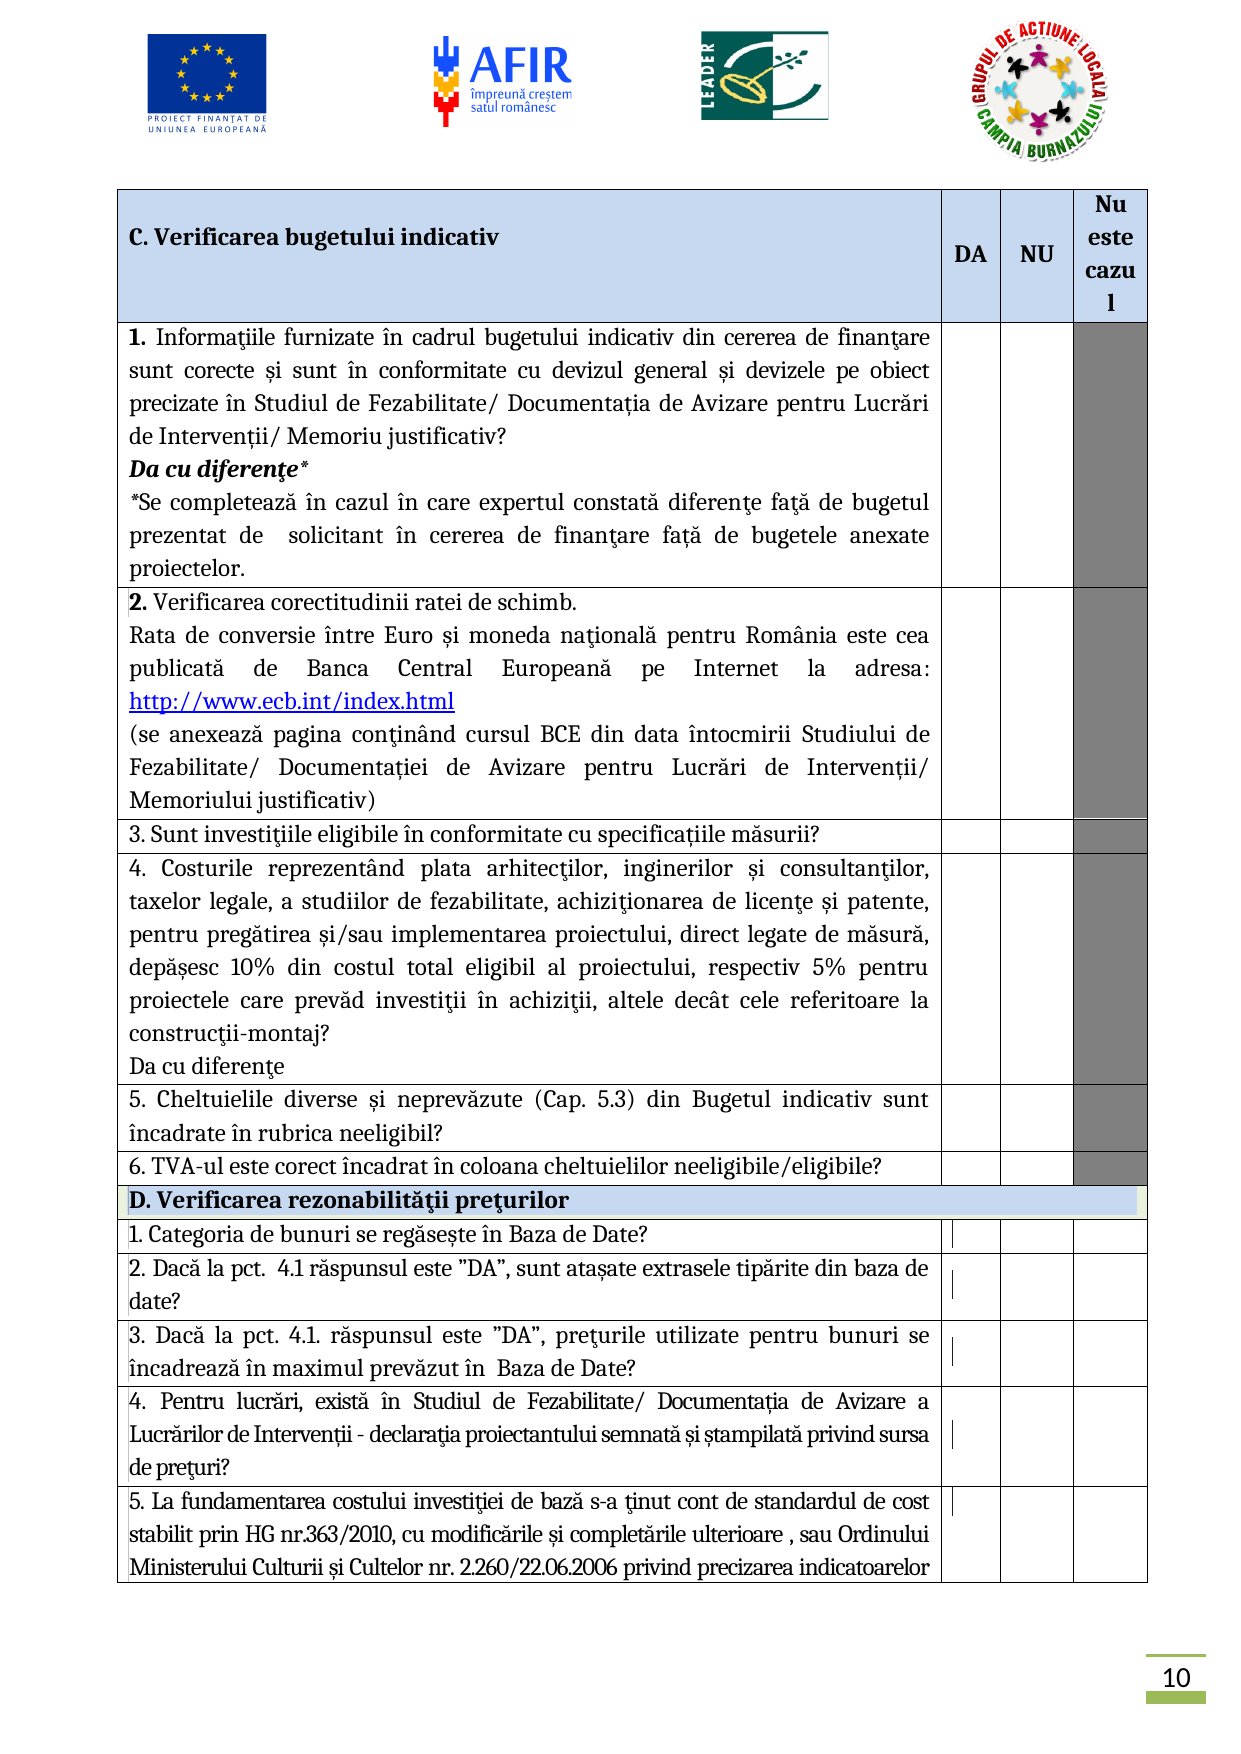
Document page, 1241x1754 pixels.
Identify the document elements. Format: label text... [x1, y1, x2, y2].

table_cell 1. Categoria de bunuri se regăseşte în Baza de Date? [118, 1220, 941, 1253]
table_cell [1001, 854, 1073, 1084]
table_cell 4. Costurile reprezentând plata arhitecţilor, inginerilor şi consultanţilor, taxelor legale, a studiilor de fezabilitate, achiziţionarea de licenţe şi patente, pentru pregătirea şi/sau implementarea proiectului, direct legate de măsură, depăşesc 10% din costul total eligibil al proiectului, respectiv 5% pentru proiectele care prevăd investiţii în achiziţii, altele decât cele referitoare la construcţii-montaj? Da cu diferenţe [118, 854, 941, 1084]
table_cell [1001, 588, 1073, 818]
table_cell [1074, 1487, 1147, 1582]
table_cell [1074, 1254, 1147, 1319]
table_cell [1074, 1387, 1147, 1486]
table_cell [1001, 1254, 1073, 1319]
table_cell [1074, 1220, 1147, 1253]
table_header DA [942, 190, 1000, 322]
table_cell [942, 854, 1000, 1084]
table_cell 2. Dacă la pct. 4.1 răspunsul este ”DA”, sunt ataşate extrasele tipărite din baza de date? [118, 1254, 941, 1319]
table_cell [942, 588, 1000, 818]
table_cell [1074, 1152, 1147, 1185]
table_header C. Verificarea bugetului indicativ [118, 190, 941, 322]
table_cell [1001, 1321, 1073, 1386]
table_cell [1001, 1085, 1073, 1151]
table_header NU [1001, 190, 1073, 322]
table_cell [942, 1254, 1000, 1319]
table_cell 6. TVA-ul este corect încadrat în coloana cheltuielilor neeligibile/eligibile? [118, 1152, 941, 1185]
table_cell [1074, 588, 1147, 818]
table_cell [942, 1085, 1000, 1151]
table_cell [942, 1387, 1000, 1486]
table_cell [1001, 1387, 1073, 1486]
table_cell [942, 1321, 1000, 1386]
table_cell [1074, 820, 1147, 853]
table_cell [942, 1220, 1000, 1253]
table_header Nu este cazul [1074, 190, 1147, 322]
table_cell D. Verificarea rezonabilităţii preţurilor [118, 1186, 1147, 1219]
table_cell [942, 820, 1000, 853]
table_cell [1074, 1085, 1147, 1151]
picture [147, 34, 267, 137]
table_cell [1074, 854, 1147, 1084]
table_cell [1001, 1487, 1073, 1582]
table_cell 2. Verificarea corectitudinii ratei de schimb. Rata de conversie între Euro şi moneda naţională pentru România este cea publicată de Banca Central Europeană pe Internet la adresa: http://www.ecb.int/index.html (se anexează pagina conţinând cursul BCE din data întocmirii Studiului de Fezabilitate/ Documentației de Avizare pentru Lucrări de Intervenții/ Memoriului justificativ) [118, 588, 941, 818]
table_cell 3. Dacă la pct. 4.1. răspunsul este ”DA”, preţurile utilizate pentru bunuri se încadrează în maximul prevăzut în Baza de Date? [118, 1321, 941, 1386]
table_cell 4. Pentru lucrări, există în Studiul de Fezabilitate/ Documentația de Avizare a Lucrărilor de Intervenții - declaraţia proiectantului semnată şi ştampilată privind sursa de preţuri? [118, 1387, 941, 1486]
table_cell 5. Cheltuielile diverse şi neprevăzute (Cap. 5.3) din Bugetul indicativ sunt încadrate în rubrica neeligibil? [118, 1085, 941, 1151]
picture [700, 31, 829, 119]
table_cell [1001, 1152, 1073, 1185]
table_cell [942, 1152, 1000, 1185]
table_cell [1074, 1321, 1147, 1386]
picture [433, 36, 572, 127]
table_cell [942, 1487, 1000, 1582]
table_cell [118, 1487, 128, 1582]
table_cell [1001, 1220, 1073, 1253]
table_cell [1001, 820, 1073, 853]
picture [965, 15, 1112, 167]
table_cell [1001, 323, 1073, 587]
table_cell [942, 323, 1000, 587]
table_cell 3. Sunt investiţiile eligibile în conformitate cu specificațiile măsurii? [118, 820, 941, 853]
table_cell [1074, 323, 1147, 587]
table_cell 1. Informaţiile furnizate în cadrul bugetului indicativ din cererea de finanţare sunt corecte şi sunt în conformitate cu devizul general şi devizele pe obiect precizate în Studiul de Fezabilitate/ Documentația de Avizare pentru Lucrări de Intervenții/ Memoriu justificativ? Da cu diferenţe* *Se completează în cazul în care expertul constată diferenţe faţă de bugetul prezentat de solicitant în cererea de finanţare față de bugetele anexate proiectelor. [118, 323, 941, 587]
